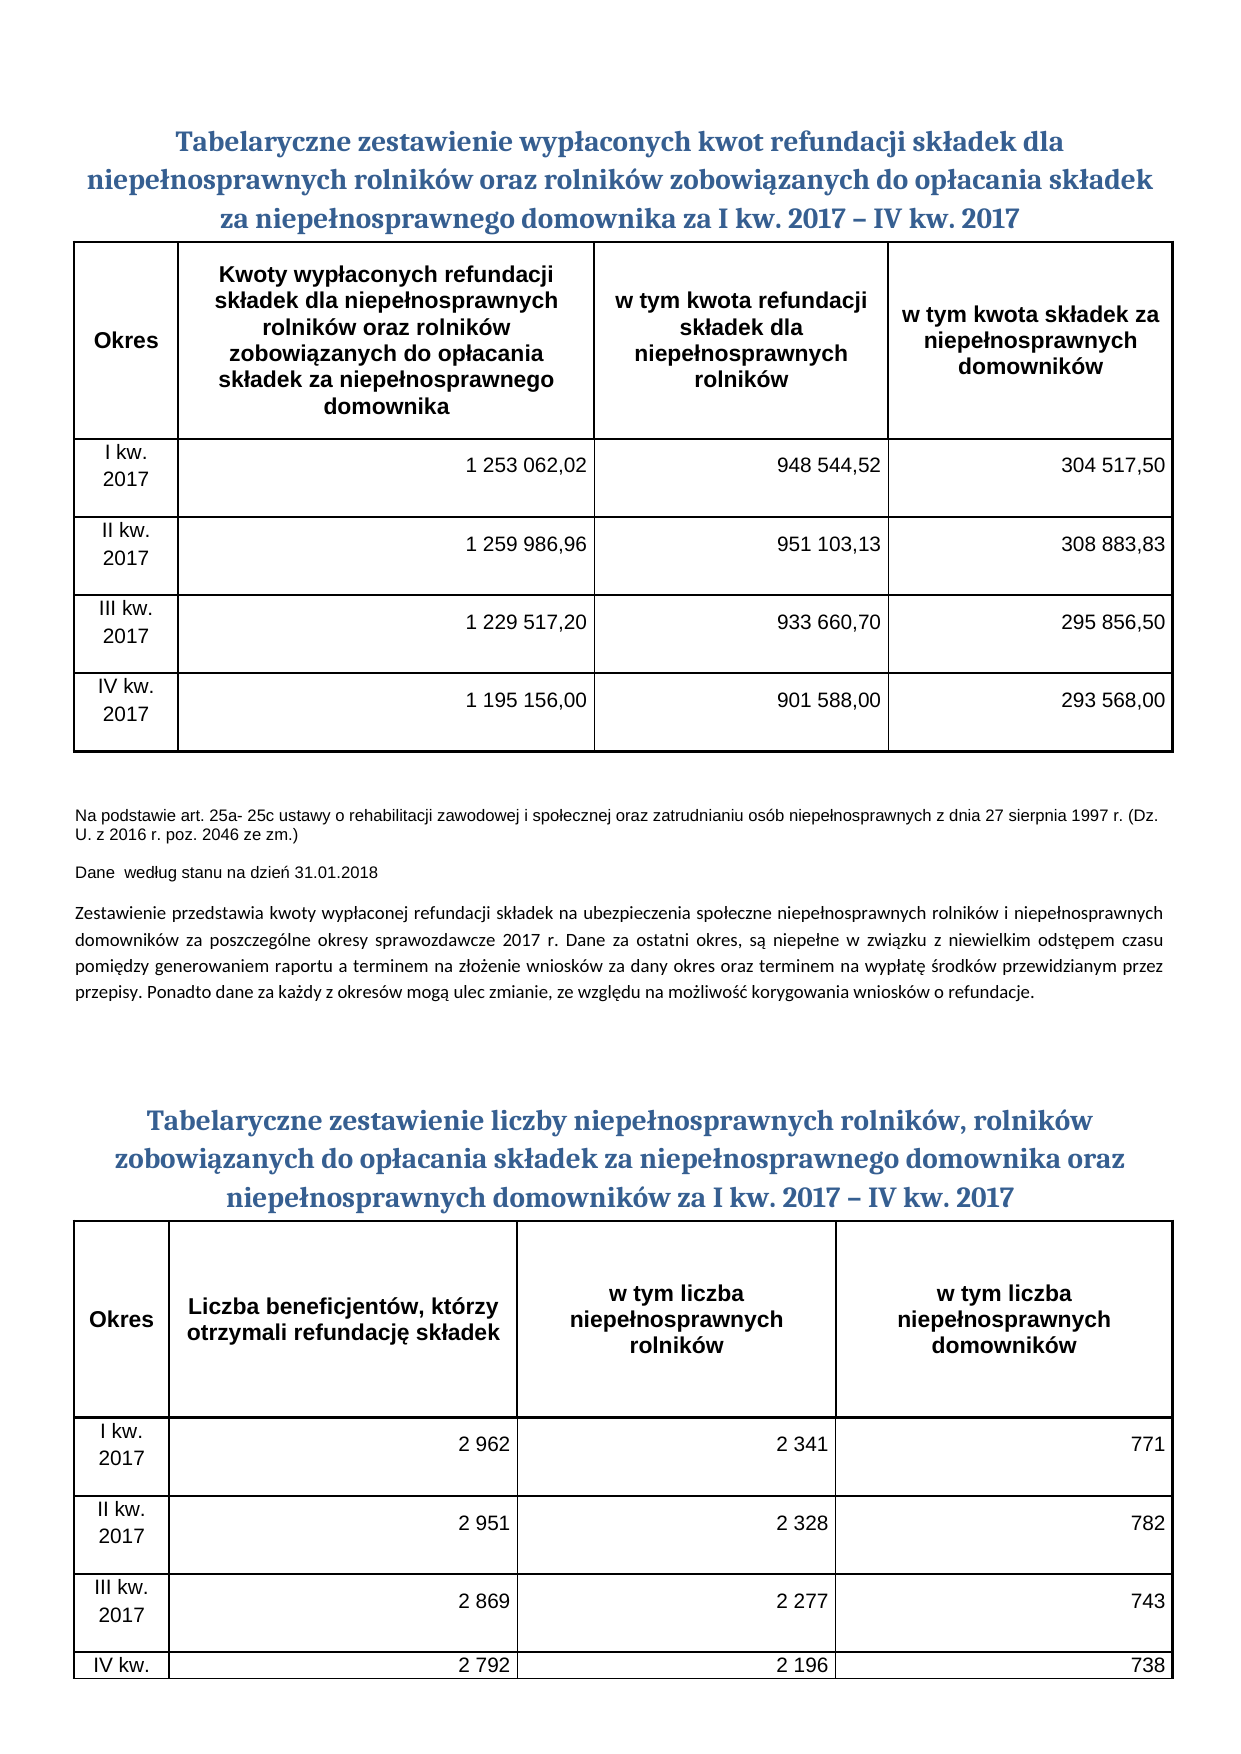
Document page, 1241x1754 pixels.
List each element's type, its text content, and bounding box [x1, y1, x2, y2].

text Dane według stanu na dzień 31.01.2018 [75, 863, 1165, 882]
table_header w tym kwota składek za niepełnosprawnych domowników [889, 243, 1171, 437]
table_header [170, 1222, 516, 1416]
table_header w tym liczba niepełnosprawnych rolników [518, 1222, 835, 1416]
table_cell 2 792 [170, 1653, 517, 1678]
table_cell 293 568,00 [889, 674, 1171, 750]
table_header Okres [75, 1222, 168, 1416]
subtitle Tabelaryczne zestawienie wypłaconych kwot refundacji składek dla niepełnosprawnych rolników oraz rolników zobowiązanych do opłacania składek za niepełnosprawnego domownika za I kw. 2017 – IV kw. 2017 [75, 125, 1165, 236]
table_cell II kw. 2017 [75, 1497, 168, 1573]
table_header w tym kwota refundacji składek dla niepełnosprawnych rolników [595, 243, 887, 437]
table_cell 2 328 [518, 1497, 835, 1573]
table_cell 738 [836, 1653, 1171, 1678]
table_cell 1 259 986,96 [179, 518, 594, 594]
table_cell 1 253 062,02 [179, 440, 594, 516]
text Zestawienie przedstawia kwoty wypłaconej refundacji składek na ubezpieczenia społeczne niepełnosprawnych rolników i niepełnosprawnych domowników za poszczególne okresy sprawozdawcze 2017 r. Dane za ostatni okres, są niepełne w związku z niewielkim odstępem czasu pomiędzy generowaniem raportu a terminem na złożenie wniosków za dany okres oraz terminem na wypłatę środków przewidzianym przez przepisy. Ponadto dane za każdy z okresów mogą ulec zmianie, ze względu na możliwość korygowania wniosków o refundacje. [75, 901, 1165, 1003]
table_cell IV kw. 2017 [75, 1653, 168, 1678]
subtitle Tabelaryczne zestawienie liczby niepełnosprawnych rolników, rolników zobowiązanych do opłacania składek za niepełnosprawnego domownika oraz niepełnosprawnych domowników za I kw. 2017 – IV kw. 2017 [75, 1104, 1165, 1214]
table_cell III kw. 2017 [75, 1575, 168, 1651]
table_cell I kw. 2017 [75, 1419, 168, 1495]
table_header Okres [75, 243, 177, 437]
table_cell 771 [836, 1419, 1171, 1495]
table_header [837, 1222, 1171, 1416]
table_cell 2 869 [170, 1575, 517, 1651]
table_cell 782 [836, 1497, 1171, 1573]
table_cell 295 856,50 [889, 596, 1171, 672]
table_cell 901 588,00 [595, 674, 888, 750]
table_cell 304 517,50 [889, 440, 1171, 516]
table_cell 951 103,13 [595, 518, 888, 594]
table_cell 2 196 [518, 1653, 835, 1678]
table_cell 1 229 517,20 [179, 596, 594, 672]
table_cell IV kw. 2017 [75, 674, 177, 750]
table_cell 2 962 [170, 1419, 517, 1495]
table_cell III kw. 2017 [75, 596, 177, 672]
table_cell 948 544,52 [595, 440, 888, 516]
table_cell 2 341 [518, 1419, 835, 1495]
table_cell 743 [836, 1575, 1171, 1651]
table_cell II kw. 2017 [75, 518, 177, 594]
table_cell 1 195 156,00 [179, 674, 594, 750]
table_cell 2 951 [170, 1497, 517, 1573]
table_cell I kw. 2017 [75, 440, 177, 516]
table_cell 308 883,83 [889, 518, 1171, 594]
table_cell 2 277 [518, 1575, 835, 1651]
text Na podstawie art. 25a- 25c ustawy o rehabilitacji zawodowej i społecznej oraz zatrudnianiu osób niepełnosprawnych z dnia 27 sierpnia 1997 r. (Dz. U. z 2016 r. poz. 2046 ze zm.) [75, 806, 1165, 844]
table_cell 933 660,70 [595, 596, 888, 672]
table_header Kwoty wypłaconych refundacji składek dla niepełnosprawnych rolników oraz rolników zobowiązanych do opłacania składek za niepełnosprawnego domownika [179, 243, 593, 437]
